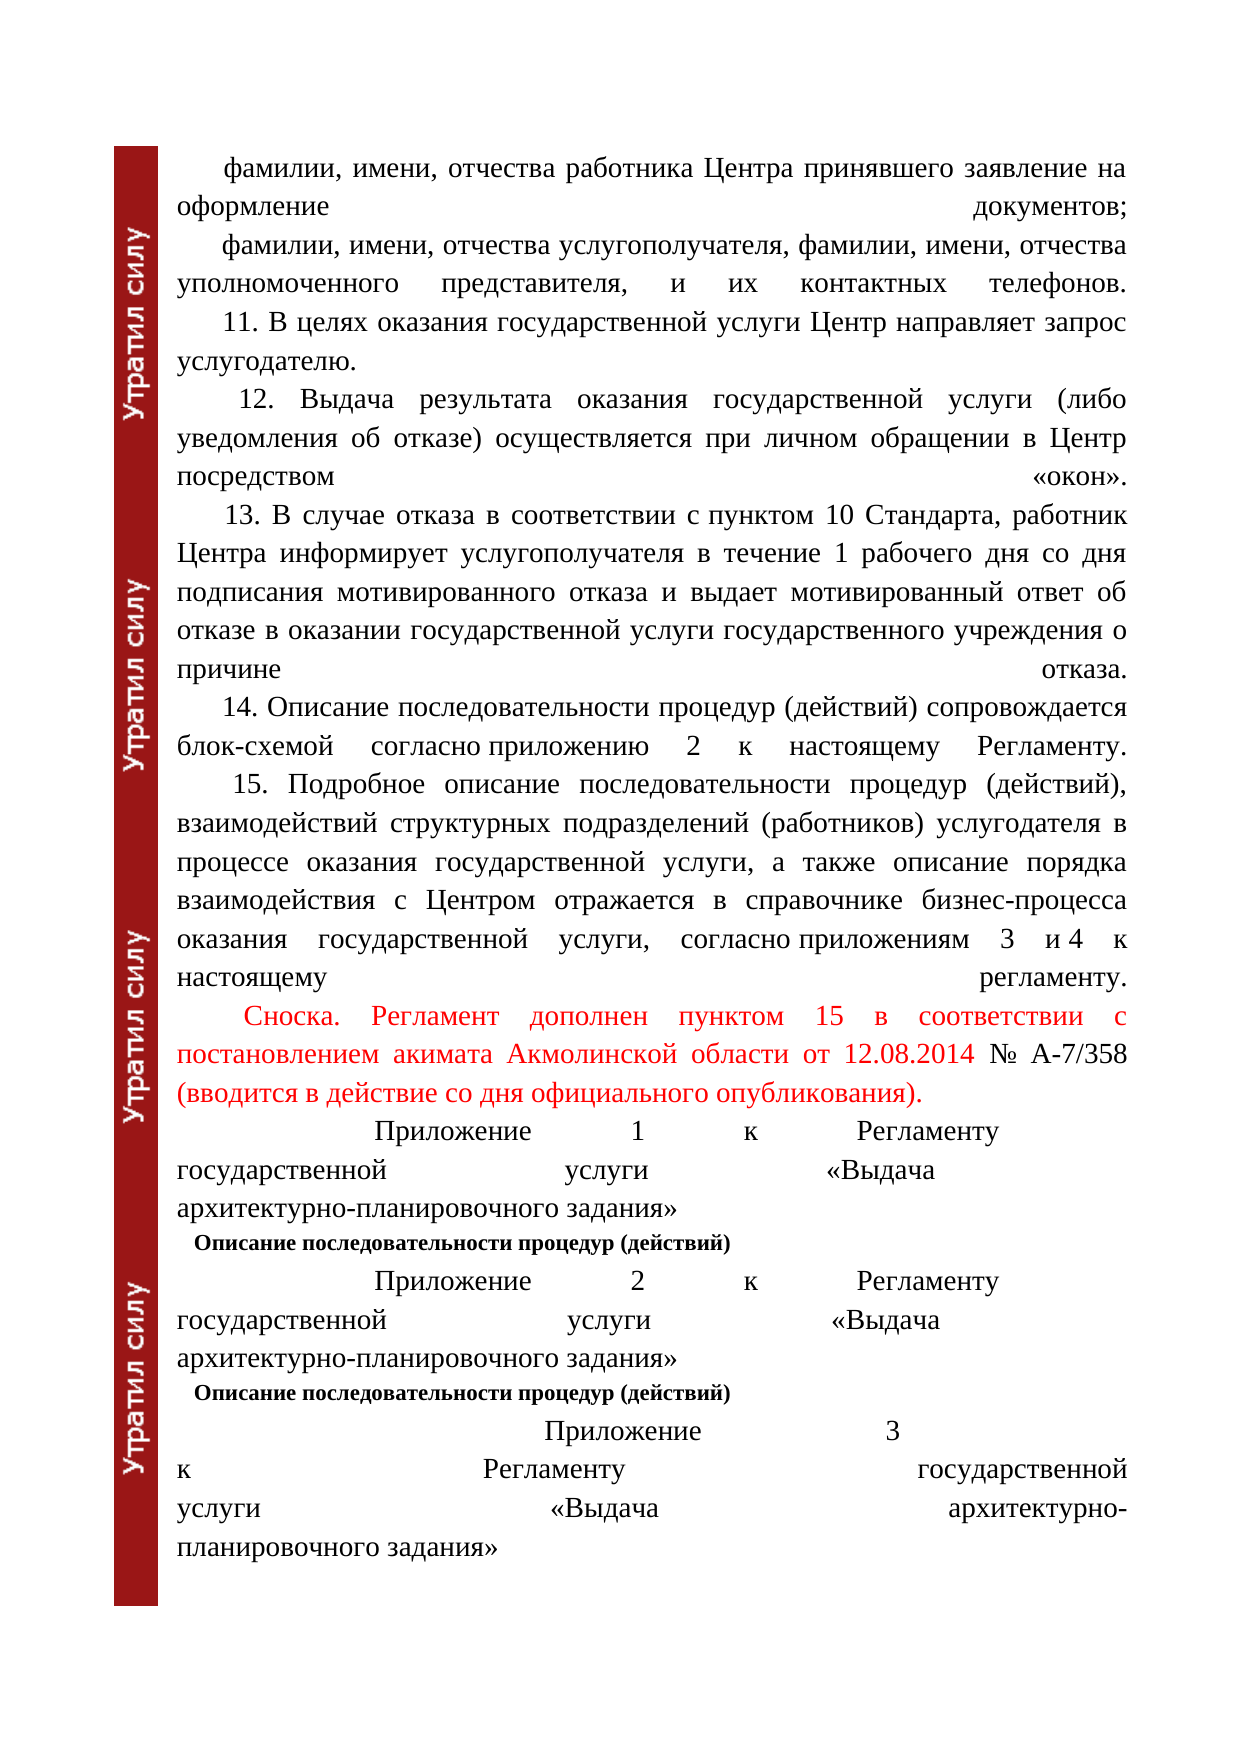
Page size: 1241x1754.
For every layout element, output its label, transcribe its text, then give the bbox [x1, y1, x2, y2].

picture [114, 1256, 158, 1263]
picture [114, 1405, 158, 1413]
picture [114, 1224, 158, 1229]
text Описание последовательности процедур (действий) [112, 1229, 1128, 1256]
text Приложение 3 к Регламенту государственной услуги «Выдача архитектурно- планировочного задания» [112, 1413, 1128, 1562]
picture [114, 1374, 158, 1379]
picture [114, 146, 158, 150]
text Описание последовательности процедур (действий) [112, 1379, 1128, 1405]
picture [114, 1108, 158, 1113]
picture [114, 1562, 158, 1606]
text Приложение 2 к Регламенту государственной услуги «Выдача архитектурно-планировочного задания» [112, 1263, 1128, 1374]
text Приложение 1 к Регламенту государственной услуги «Выдача архитектурно-планировочного задания» [112, 1113, 1128, 1224]
